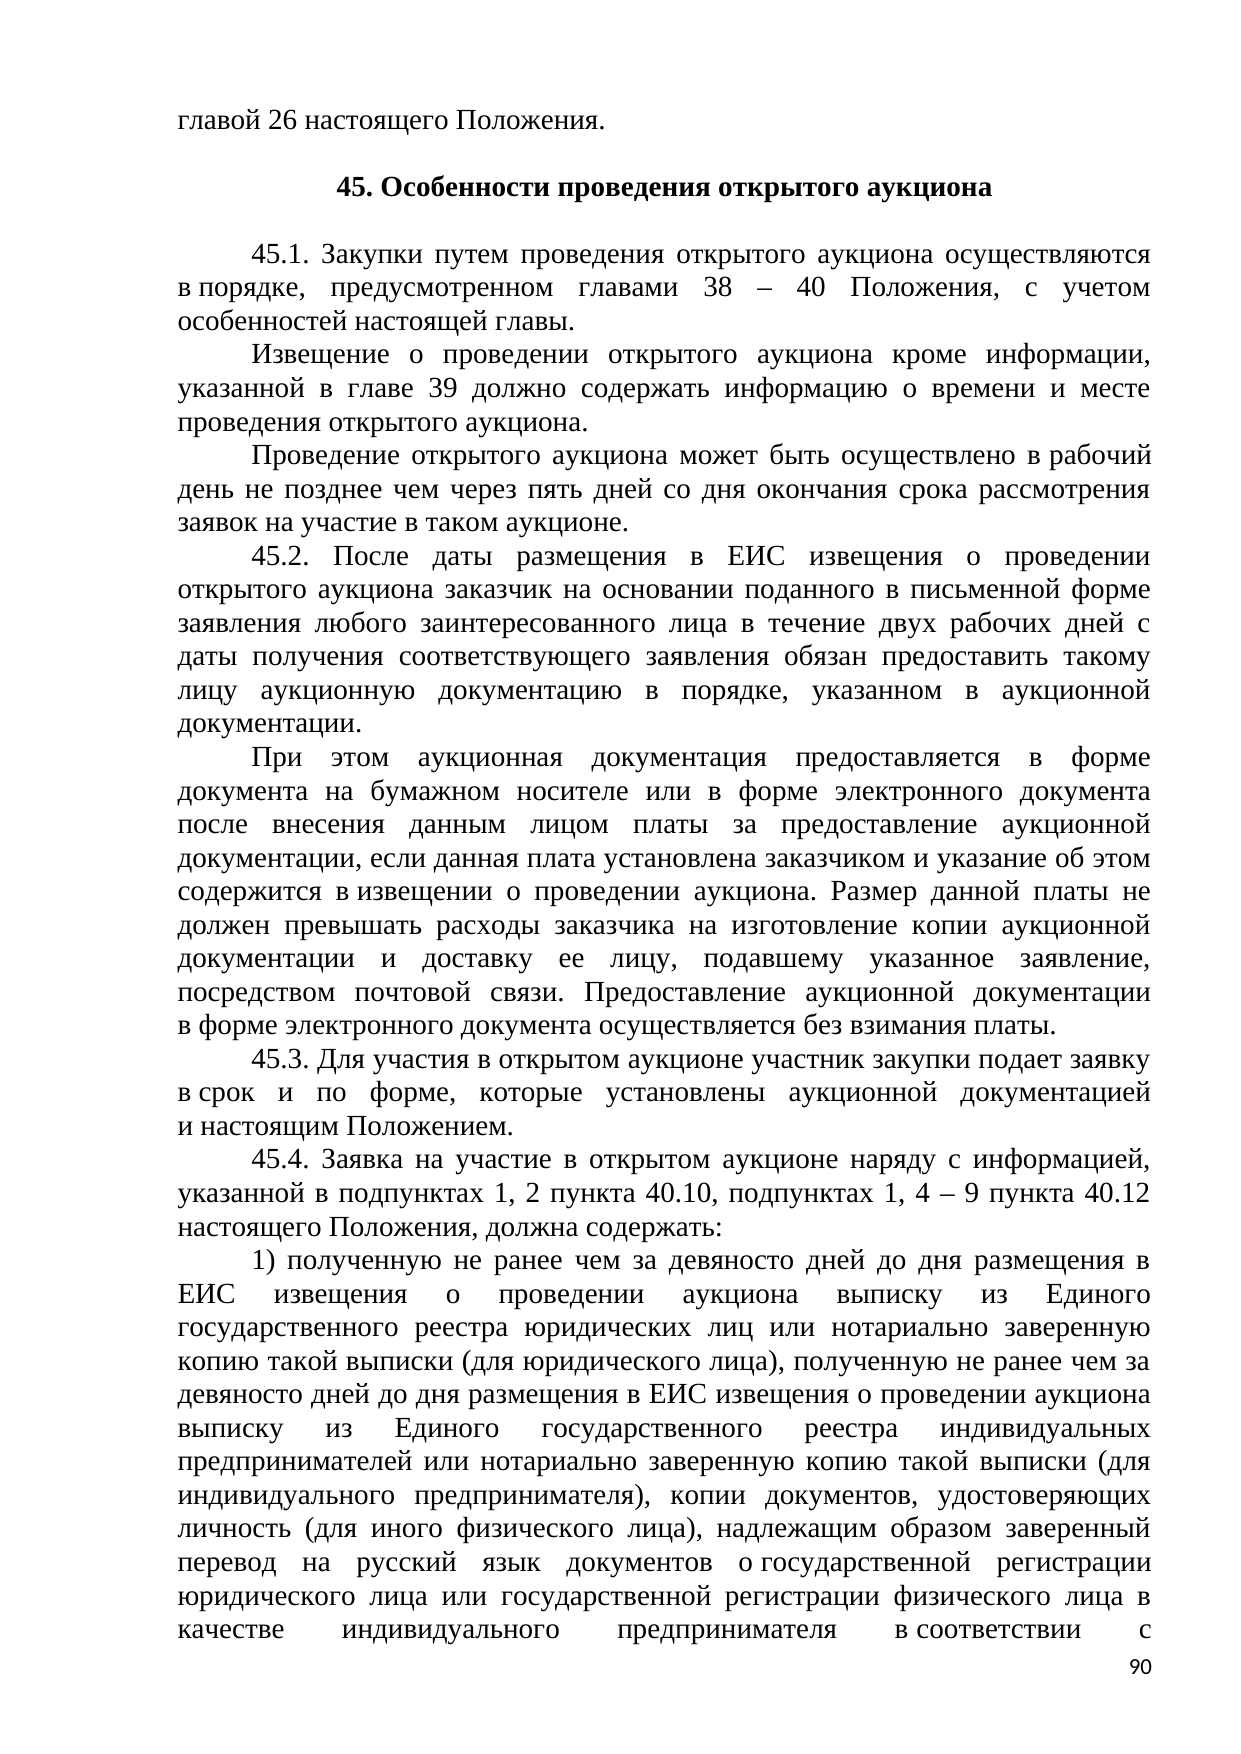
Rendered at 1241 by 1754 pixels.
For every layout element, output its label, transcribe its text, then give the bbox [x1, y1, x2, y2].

text 45. Особенности проведения открытого аукциона [177, 169, 1152, 202]
text Проведение открытого аукциона может быть осуществлено в рабочий день не позднее чем через пять дней со дня окончания срока рассмотрения заявок на участие в таком аукционе. [177, 437, 1152, 538]
text 45.4. Заявка на участие в открытом аукционе наряду с информацией, указанной в подпунктах 1, 2 пункта 40.10, подпунктах 1, 4 – 9 пункта 40.12 настоящего Положения, должна содержать: [177, 1142, 1152, 1242]
text 45.2. После даты размещения в ЕИС извещения о проведении открытого аукциона заказчик на основании поданного в письменной форме заявления любого заинтересованного лица в течение двух рабочих дней с даты получения соответствующего заявления обязан предоставить такому лицу аукционную документацию в порядке, указанном в аукционной документации. [177, 538, 1152, 739]
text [177, 1242, 1152, 1645]
text 45.1. Закупки путем проведения открытого аукциона осуществляются в порядке, предусмотренном главами 38 – 40 Положения, с учетом особенностей настоящей главы. [177, 236, 1152, 337]
text Извещение о проведении открытого аукциона кроме информации, указанной в главе 39 должно содержать информацию о времени и месте проведения открытого аукциона. [177, 337, 1152, 437]
text 45.3. Для участия в открытом аукционе участник закупки подает заявку в срок и по форме, которые установлены аукционной документацией и настоящим Положением. [177, 1041, 1152, 1142]
text При этом аукционная документация предоставляется в форме документа на бумажном носителе или в форме электронного документа после внесения данным лицом платы за предоставление аукционной документации, если данная плата установлена заказчиком и указание об этом содержится в извещении о проведении аукциона. Размер данной платы не должен превышать расходы заказчика на изготовление копии аукционной документации и доставку ее лицу, подавшему указанное заявление, посредством почтовой связи. Предоставление аукционной документации в форме электронного документа осуществляется без взимания платы. [177, 739, 1152, 1041]
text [177, 102, 1152, 135]
